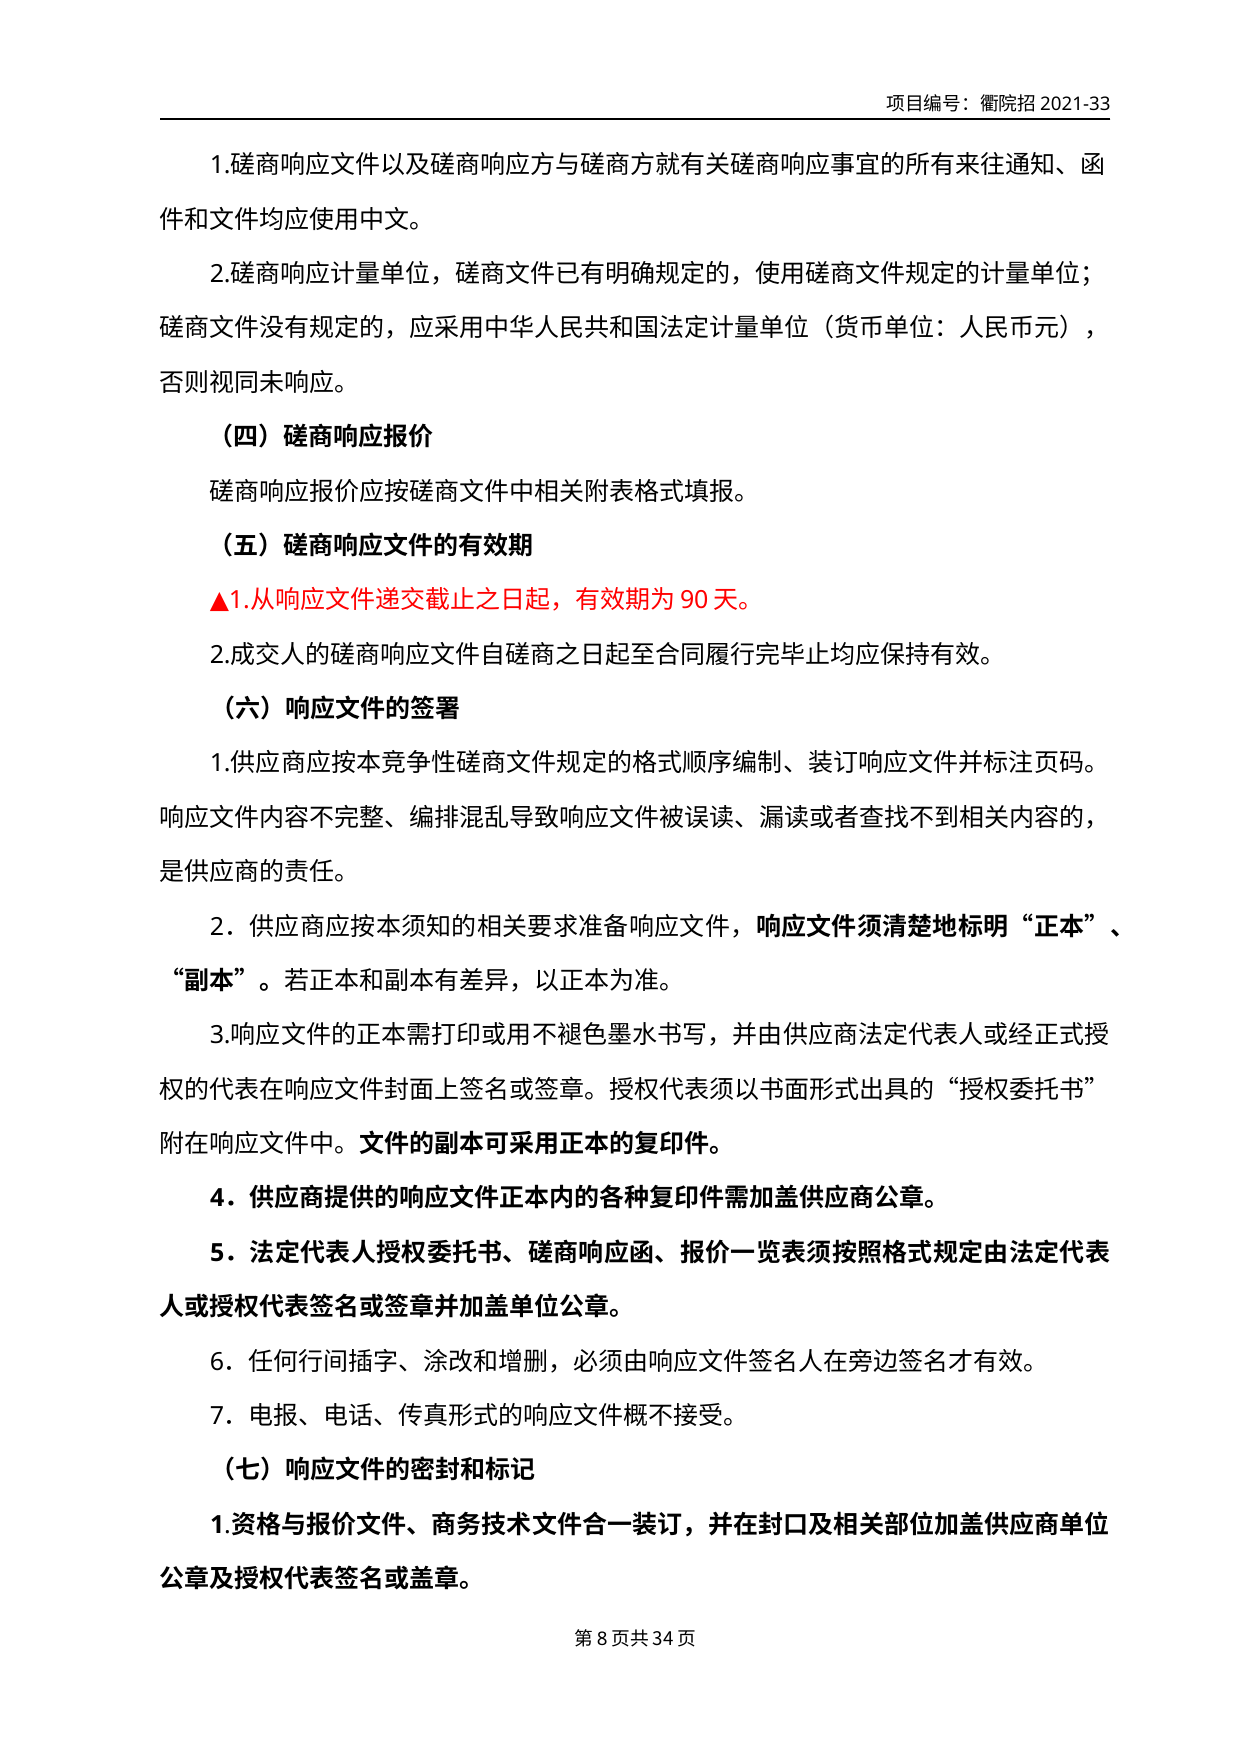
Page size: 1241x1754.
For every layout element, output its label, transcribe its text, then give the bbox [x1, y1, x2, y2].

text 5．法定代表人授权委托书、磋商响应函、报价一览表须按照格式规定由法定代表人或授权代表签名或签章并加盖单位公章。 [159, 1232, 1110, 1323]
text 2.磋商响应计量单位，磋商文件已有明确规定的，使用磋商文件规定的计量单位；磋商文件没有规定的，应采用中华人民共和国法定计量单位（货币单位：人民币元），否则视同未响应。 [159, 253, 1110, 398]
text （七）响应文件的密封和标记 [159, 1450, 1110, 1486]
text 1.资格与报价文件、商务技术文件合一装订，并在封口及相关部位加盖供应商单位公章及授权代表签名或盖章。 [159, 1504, 1110, 1595]
text 1.供应商应按本竞争性磋商文件规定的格式顺序编制、装订响应文件并标注页码。响应文件内容不完整、编排混乱导致响应文件被误读、漏读或者查找不到相关内容的，是供应商的责任。 [159, 743, 1110, 888]
text 1.磋商响应文件以及磋商响应方与磋商方就有关磋商响应事宜的所有来往通知、函件和文件均应使用中文。 [159, 145, 1110, 235]
text 磋商响应报价应按磋商文件中相关附表格式填报。 [159, 471, 1110, 507]
text 2.成交人的磋商响应文件自磋商之日起至合同履行完毕止均应保持有效。 [159, 634, 1110, 670]
text （五）磋商响应文件的有效期 [159, 525, 1110, 562]
text 2．供应商应按本须知的相关要求准备响应文件，响应文件须清楚地标明“正本”、“副本”。若正本和副本有差异，以正本为准。 [159, 906, 1110, 997]
text 4．供应商提供的响应文件正本内的各种复印件需加盖供应商公章。 [159, 1178, 1110, 1214]
text 7．电报、电话、传真形式的响应文件概不接受。 [159, 1395, 1110, 1432]
text 3.响应文件的正本需打印或用不褪色墨水书写，并由供应商法定代表人或经正式授权的代表在响应文件封面上签名或签章。授权代表须以书面形式出具的“授权委托书”附在响应文件中。文件的副本可采用正本的复印件。 [159, 1015, 1110, 1160]
text （六）响应文件的签署 [159, 688, 1110, 725]
text ▲1.从响应文件递交截止之日起，有效期为90天。 [159, 580, 1110, 616]
text 6．任何行间插字、涂改和增删，必须由响应文件签名人在旁边签名才有效。 [159, 1341, 1110, 1377]
text （四）磋商响应报价 [159, 417, 1110, 453]
